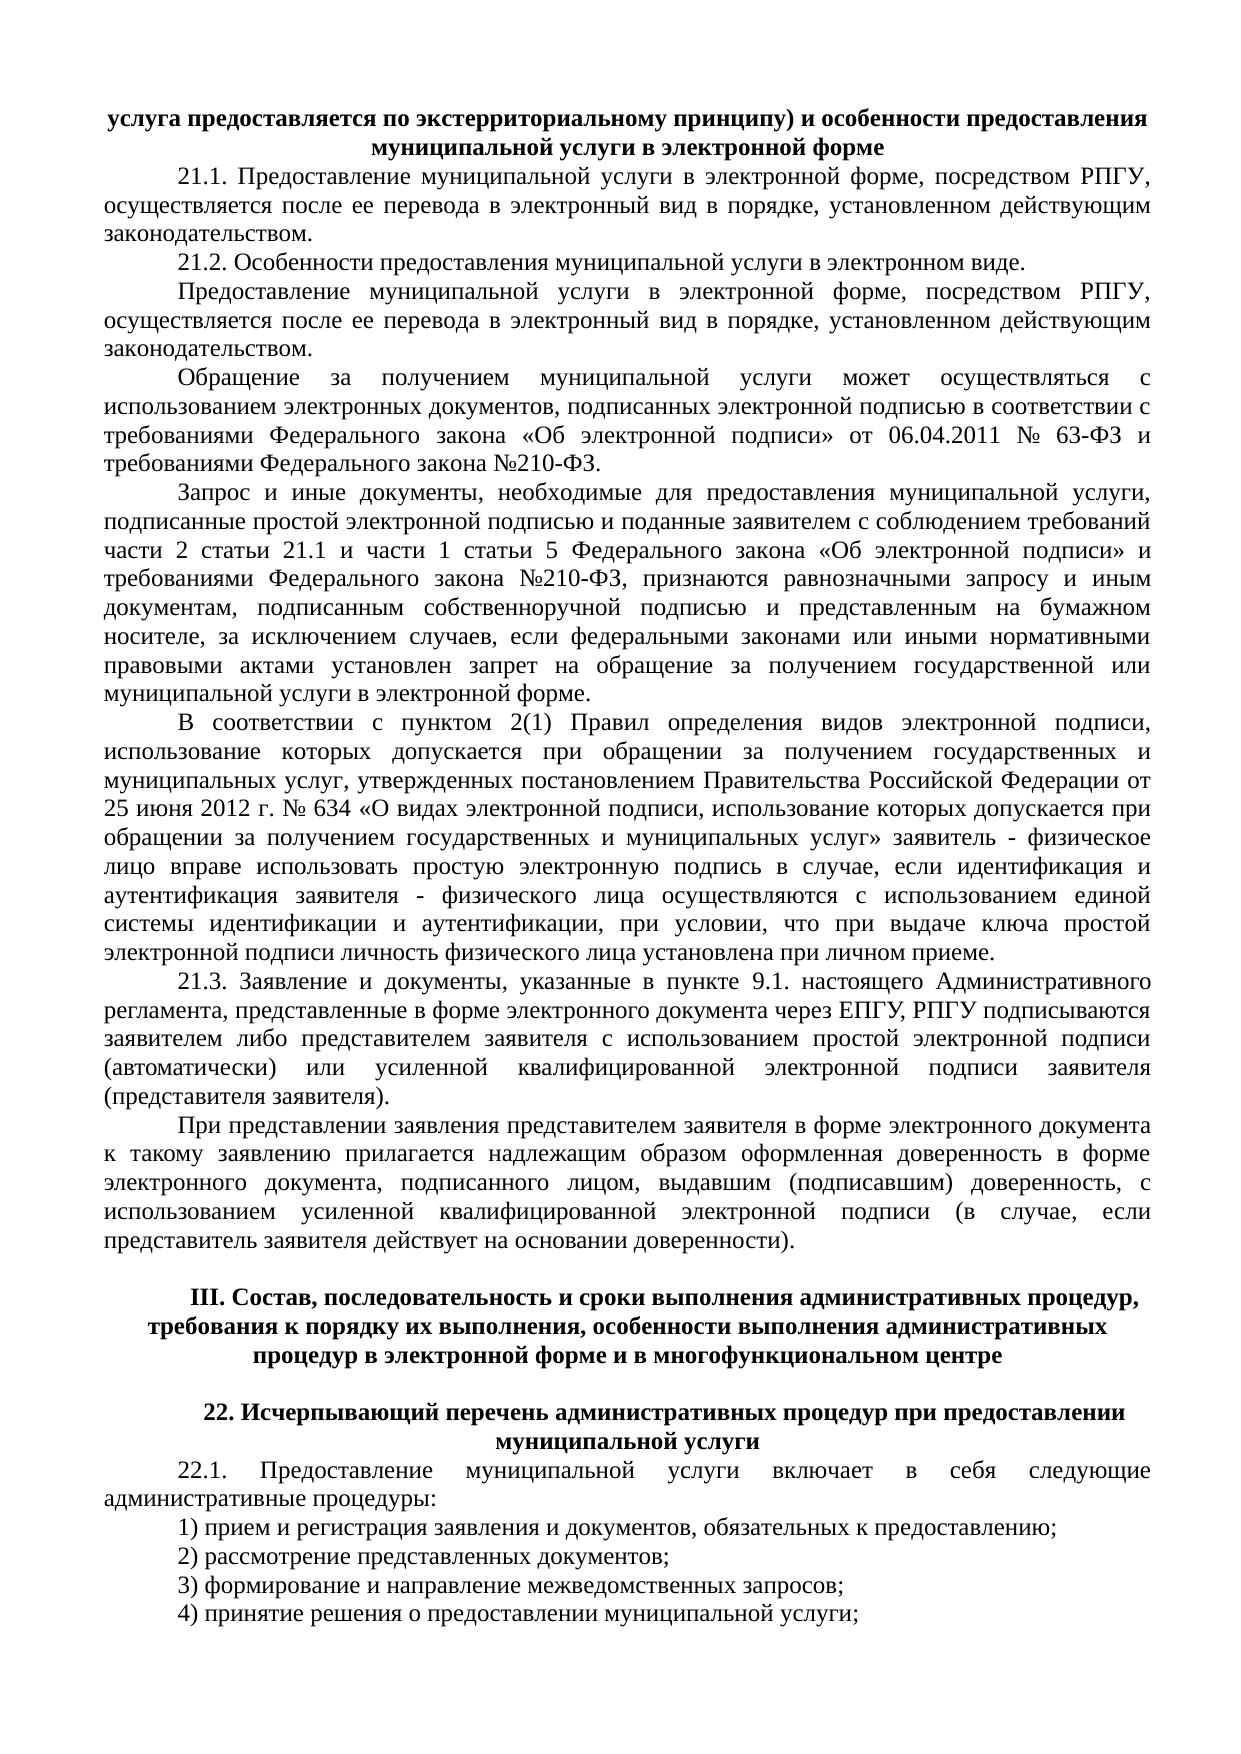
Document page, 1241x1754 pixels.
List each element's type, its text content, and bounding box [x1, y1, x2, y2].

subtitle Обращение за получением муниципальной услуги может осуществляться с использованием электронных документов, подписанных электронной подписью в соответствии с требованиями Федерального закона «Об электронной подписи» от 06.04.2011 № 63-ФЗ и требованиями Федерального закона №210-ФЗ. [103, 362, 1152, 477]
text 21.1. Предоставление муниципальной услуги в электронной форме, посредством РПГУ, осуществляется после ее перевода в электронный вид в порядке, установленном действующим законодательством. [103, 161, 1152, 247]
text 4) принятие решения о предоставлении муниципальной услуги; [103, 1598, 1152, 1627]
text 22. Исчерпывающий перечень административных процедур при предоставлении муниципальной услуги [103, 1397, 1152, 1455]
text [103, 103, 1152, 161]
text 21.2. Особенности предоставления муниципальной услуги в электронном виде. [103, 247, 1152, 276]
text 2) рассмотрение представленных документов; [103, 1541, 1152, 1570]
text 1) прием и регистрация заявления и документов, обязательных к предоставлению; [103, 1512, 1152, 1541]
text При представлении заявления представителем заявителя в форме электронного документа к такому заявлению прилагается надлежащим образом оформленная доверенность в форме электронного документа, подписанного лицом, выдавшим (подписавшим) доверенность, с использованием усиленной квалифицированной электронной подписи (в случае, если представитель заявителя действует на основании доверенности). [103, 1110, 1152, 1253]
text Предоставление муниципальной услуги в электронной форме, посредством РПГУ, осуществляется после ее перевода в электронный вид в порядке, установленном действующим законодательством. [103, 276, 1152, 362]
text В соответствии с пунктом 2(1) Правил определения видов электронной подписи, использование которых допускается при обращении за получением государственных и муниципальных услуг, утвержденных постановлением Правительства Российской Федерации от 25 июня 2012 г. № 634 «О видах электронной подписи, использование которых допускается при обращении за получением государственных и муниципальных услуг» заявитель - физическое лицо вправе использовать простую электронную подпись в случае, если идентификация и аутентификация заявителя - физического лица осуществляются с использованием единой системы идентификации и аутентификации, при условии, что при выдаче ключа простой электронной подписи личность физического лица установлена при личном приеме. [103, 707, 1152, 966]
text 3) формирование и направление межведомственных запросов; [103, 1570, 1152, 1598]
text 21.3. Заявление и документы, указанные в пункте 9.1. настоящего Административного регламента, представленные в форме электронного документа через ЕПГУ, РПГУ подписываются заявителем либо представителем заявителя с использованием простой электронной подписи (автоматически) или усиленной квалифицированной электронной подписи заявителя (представителя заявителя). [103, 966, 1152, 1110]
text III. Состав, последовательность и сроки выполнения административных процедур, требования к порядку их выполнения, особенности выполнения административных процедур в электронной форме и в многофункциональном центре [103, 1282, 1152, 1368]
text Запрос и иные документы, необходимые для предоставления муниципальной услуги, подписанные простой электронной подписью и поданные заявителем с соблюдением требований части 2 статьи 21.1 и части 1 статьи 5 Федерального закона «Об электронной подписи» и требованиями Федерального закона №210-ФЗ, признаются равнозначными запросу и иным документам, подписанным собственноручной подписью и представленным на бумажном носителе, за исключением случаев, если федеральными законами или иными нормативными правовыми актами установлен запрет на обращение за получением государственной или муниципальной услуги в электронной форме. [103, 477, 1152, 707]
text 22.1. Предоставление муниципальной услуги включает в себя следующие административные процедуры: [103, 1455, 1152, 1512]
